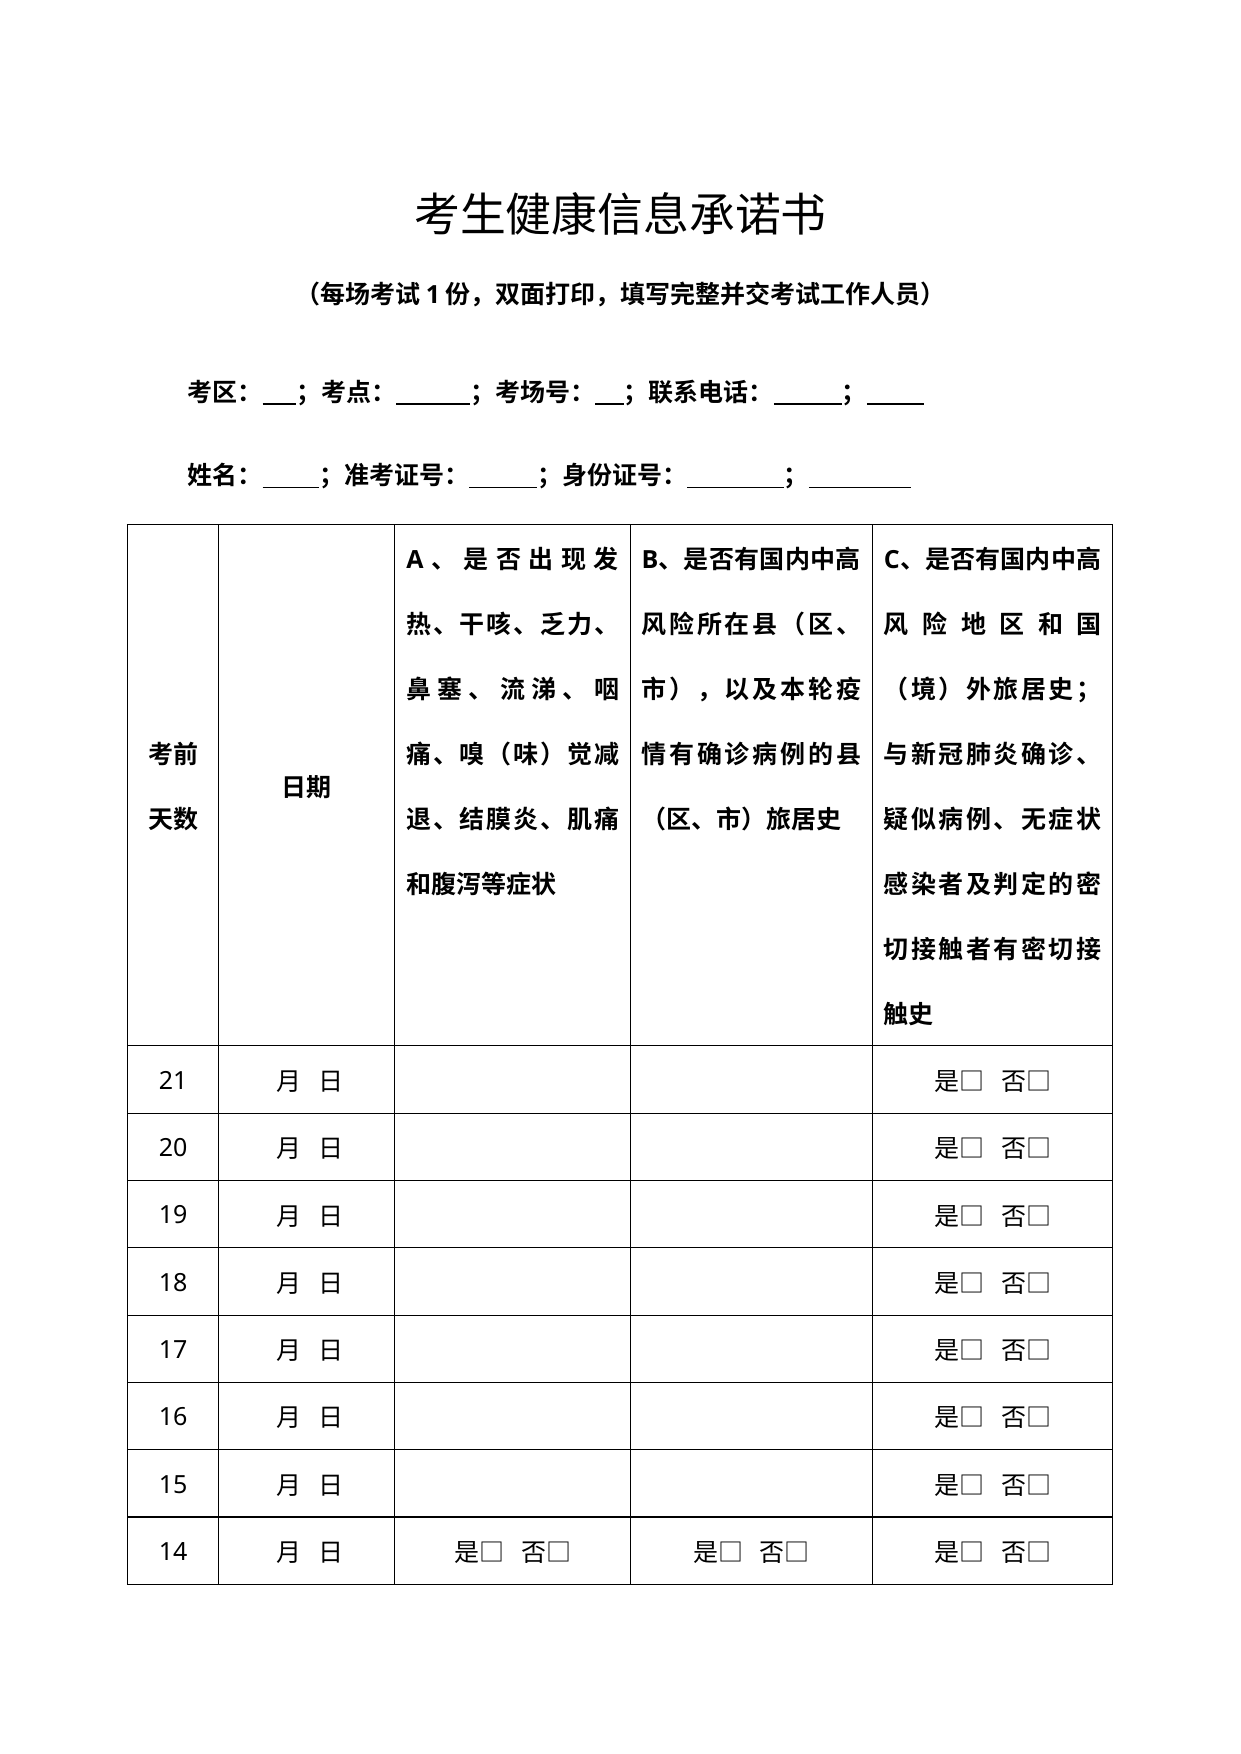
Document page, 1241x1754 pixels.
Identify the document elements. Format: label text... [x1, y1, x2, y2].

text 考区： ；考点： ；考场号： ；联系电话： ； [187, 358, 1053, 423]
table_cell 18 [128, 1248, 218, 1314]
table_header B、是否有国内中高风险所在县（区、市），以及本轮疫情有确诊病例的县（区、市）旅居史 [631, 525, 872, 1045]
text 考生健康信息承诺书 [187, 163, 1053, 261]
table_cell 是□ 否□ [395, 1518, 630, 1584]
table_cell [631, 1316, 872, 1382]
table_cell 15 [128, 1450, 218, 1516]
text 姓名： ；准考证号： ；身份证号： ； [187, 441, 1053, 506]
table_cell 是□ 否□ [873, 1114, 1112, 1180]
table_cell 是□ 否□ [873, 1518, 1112, 1584]
table_cell 21 [128, 1046, 218, 1113]
table_cell 17 [128, 1316, 218, 1382]
table_cell 是□ 否□ [873, 1383, 1112, 1449]
table_cell [395, 1248, 630, 1314]
table_cell 月 日 [219, 1046, 394, 1113]
table_header 日期 [219, 525, 394, 1045]
table_cell 是□ 否□ [631, 1518, 872, 1584]
table_cell [631, 1046, 872, 1113]
table_header C、是否有国内中高风险地区和国（境）外旅居史；与新冠肺炎确诊、疑似病例、无症状感染者及判定的密切接触者有密切接触史 [873, 525, 1112, 1045]
table_cell [395, 1114, 630, 1180]
table_cell 月 日 [219, 1248, 394, 1314]
table_cell [631, 1383, 872, 1449]
table_cell 14 [128, 1518, 218, 1584]
table_cell 是□ 否□ [873, 1181, 1112, 1247]
table_cell [395, 1383, 630, 1449]
table_cell 是□ 否□ [873, 1046, 1112, 1113]
table_cell 月 日 [219, 1316, 394, 1382]
table_header A、是否出现发热、干咳、乏力、鼻塞、流涕、咽痛、嗅（味）觉减退、结膜炎、肌痛和腹泻等症状 [395, 525, 630, 1045]
table_header 考前天数 [128, 525, 218, 1045]
table_cell 月 日 [219, 1450, 394, 1516]
table_cell [631, 1181, 872, 1247]
table_cell 20 [128, 1114, 218, 1180]
table_cell [631, 1450, 872, 1516]
table_cell 19 [128, 1181, 218, 1247]
table_cell [631, 1248, 872, 1314]
table_cell [395, 1181, 630, 1247]
table_cell 月 日 [219, 1518, 394, 1584]
table_cell [395, 1046, 630, 1113]
table_cell 是□ 否□ [873, 1316, 1112, 1382]
table_cell [395, 1450, 630, 1516]
table_cell 月 日 [219, 1114, 394, 1180]
table_cell [631, 1114, 872, 1180]
table_cell [395, 1316, 630, 1382]
table_cell 月 日 [219, 1181, 394, 1247]
table_cell 月 日 [219, 1383, 394, 1449]
table_cell 16 [128, 1383, 218, 1449]
table_cell 是□ 否□ [873, 1450, 1112, 1516]
text （每场考试1份，双面打印，填写完整并交考试工作人员） [187, 261, 1053, 326]
table_cell 是□ 否□ [873, 1248, 1112, 1314]
